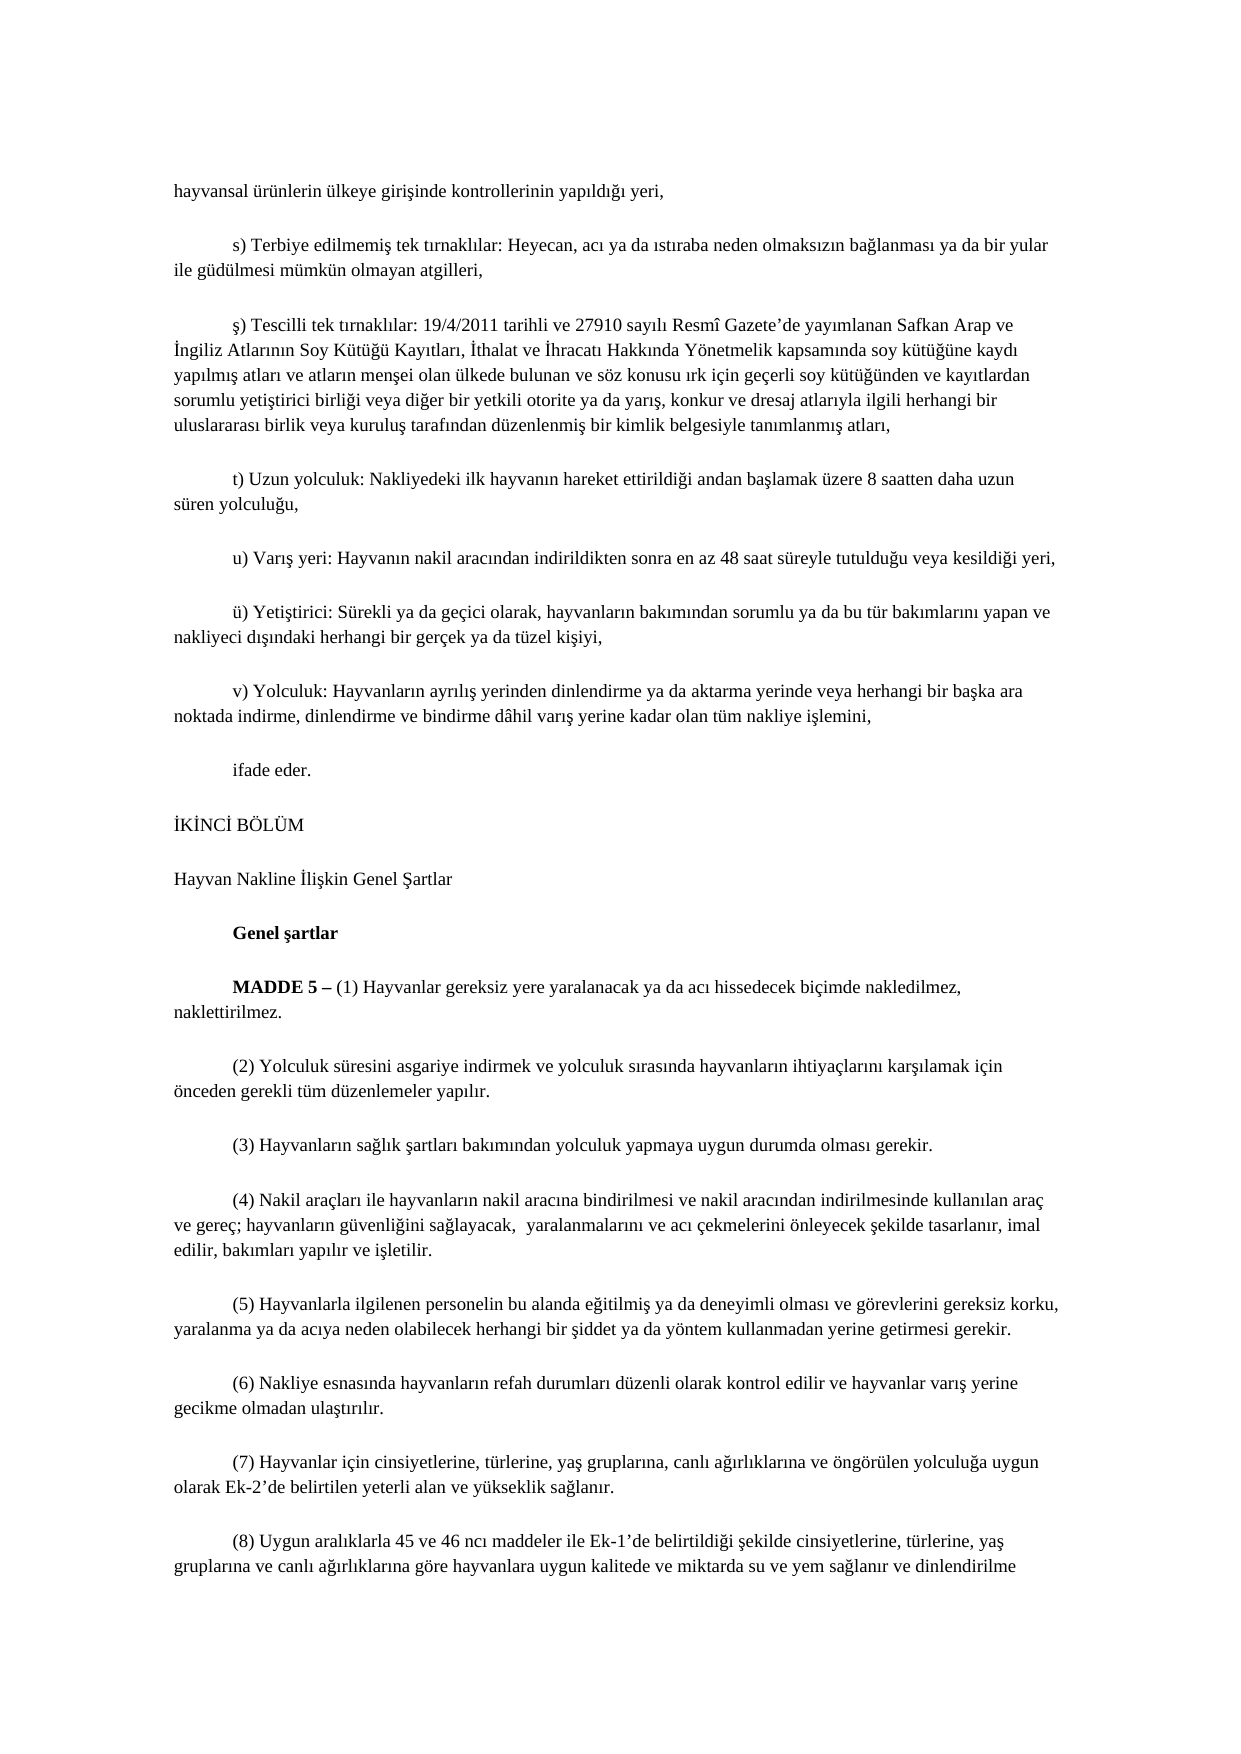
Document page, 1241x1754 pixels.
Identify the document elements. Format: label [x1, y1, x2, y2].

table_header [146, 148, 1094, 1577]
